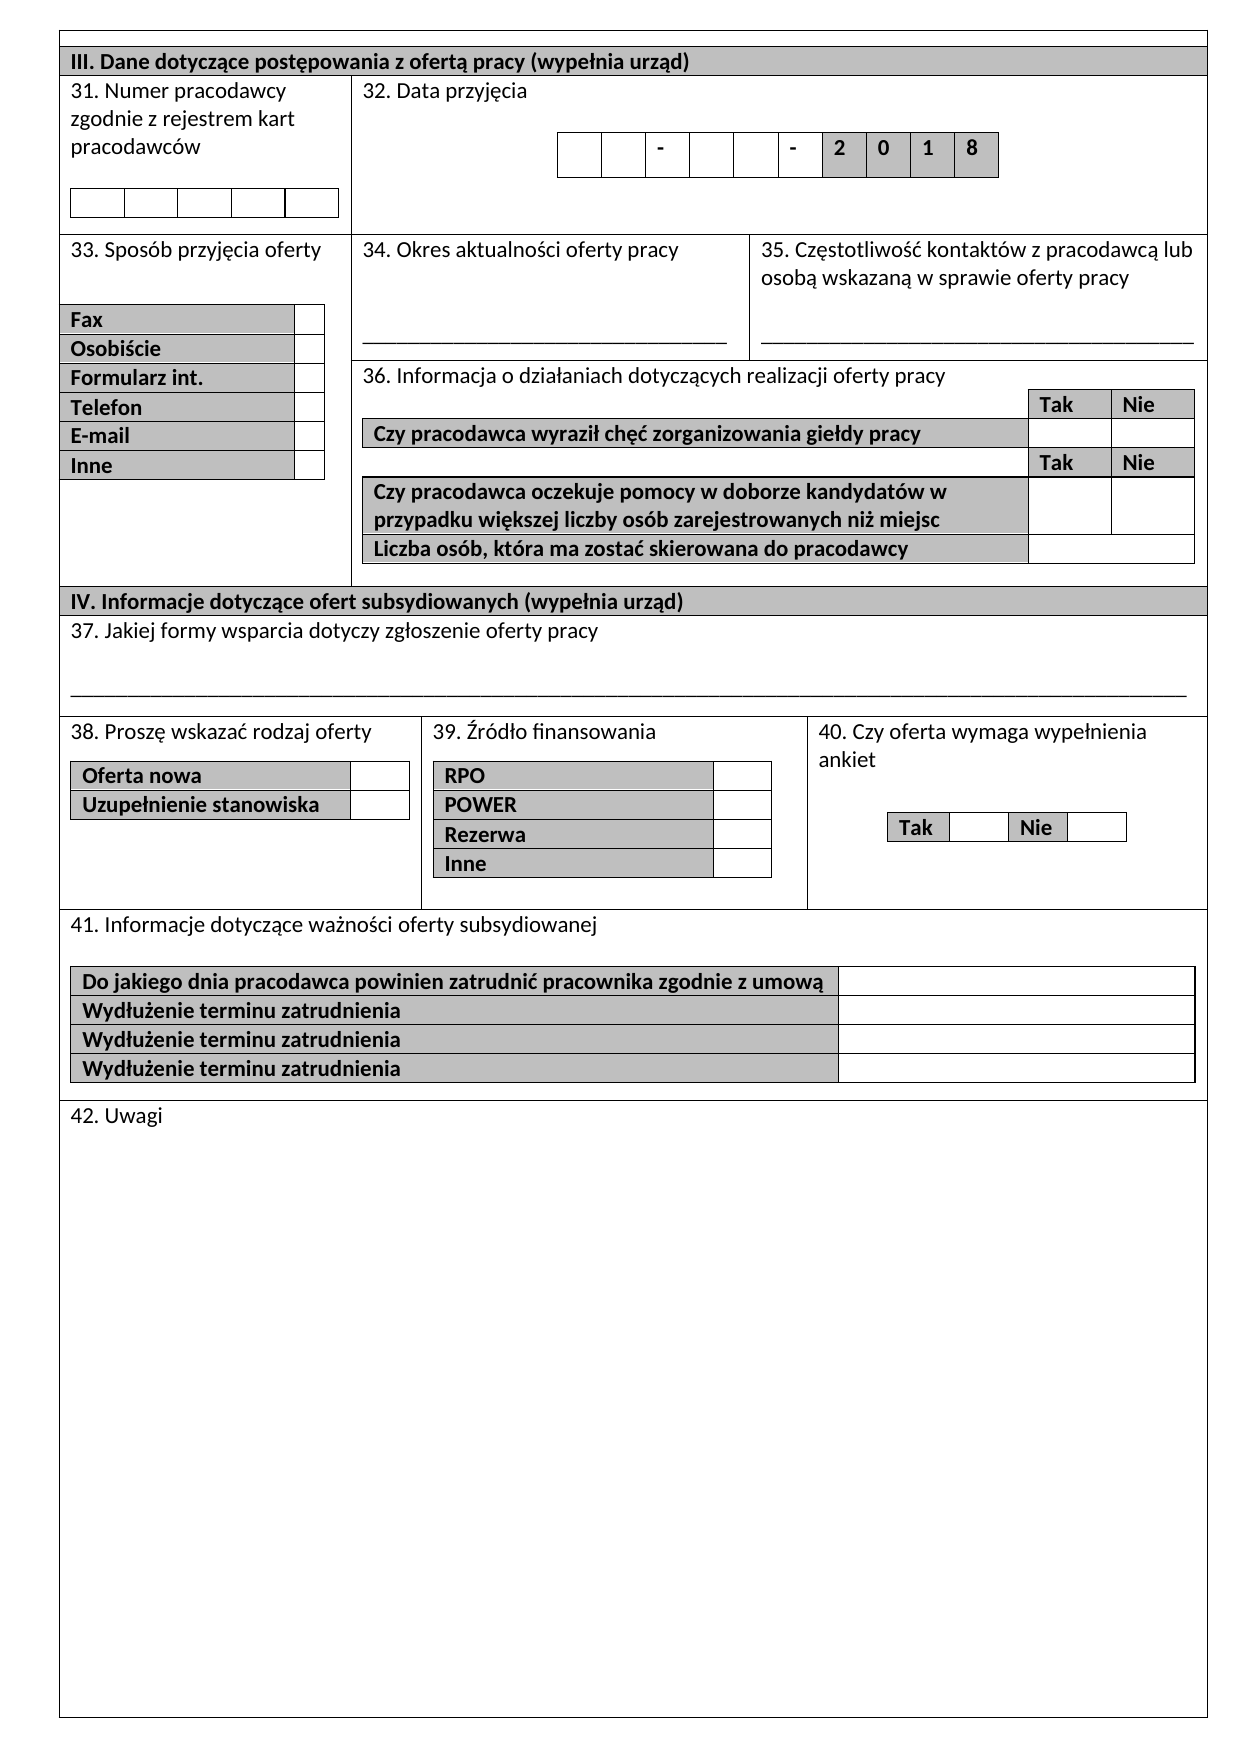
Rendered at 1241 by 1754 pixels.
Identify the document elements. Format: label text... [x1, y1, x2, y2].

table_cell 42. Uwagi [60, 1101, 1207, 1717]
table_cell 41. Informacje dotyczące ważności oferty subsydiowanej [60, 910, 1207, 1100]
table_cell 39. Źródło finansowania [422, 717, 807, 909]
table_cell 31. Numer pracodawcy zgodnie z rejestrem kart pracodawców [60, 76, 351, 234]
table_cell 32. Data przyjęcia [352, 76, 1207, 234]
table_cell III. Dane dotyczące postępowania z ofertą pracy (wypełnia urząd) [60, 47, 1207, 75]
table_cell 33. Sposób przyjęcia oferty [60, 235, 351, 586]
table_cell IV. Informacje dotyczące ofert subsydiowanych (wypełnia urząd) [60, 587, 1207, 615]
table_cell 35. Częstotliwość kontaktów z pracodawcą lub osobą wskazaną w sprawie oferty pracy ______________________________________ [750, 235, 1207, 360]
table_cell 38. Proszę wskazać rodzaj oferty [60, 717, 421, 909]
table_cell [60, 31, 1207, 46]
table_cell 37. Jakiej formy wsparcia dotyczy zgłoszenie oferty pracy __________________________________________________________________________________________________ [60, 616, 1207, 716]
table_cell 34. Okres aktualności oferty pracy ________________________________ [352, 235, 749, 360]
table_cell 40. Czy oferta wymaga wypełnienia ankiet [808, 717, 1207, 909]
table_cell 36. Informacja o działaniach dotyczących realizacji oferty pracy [352, 361, 1207, 586]
